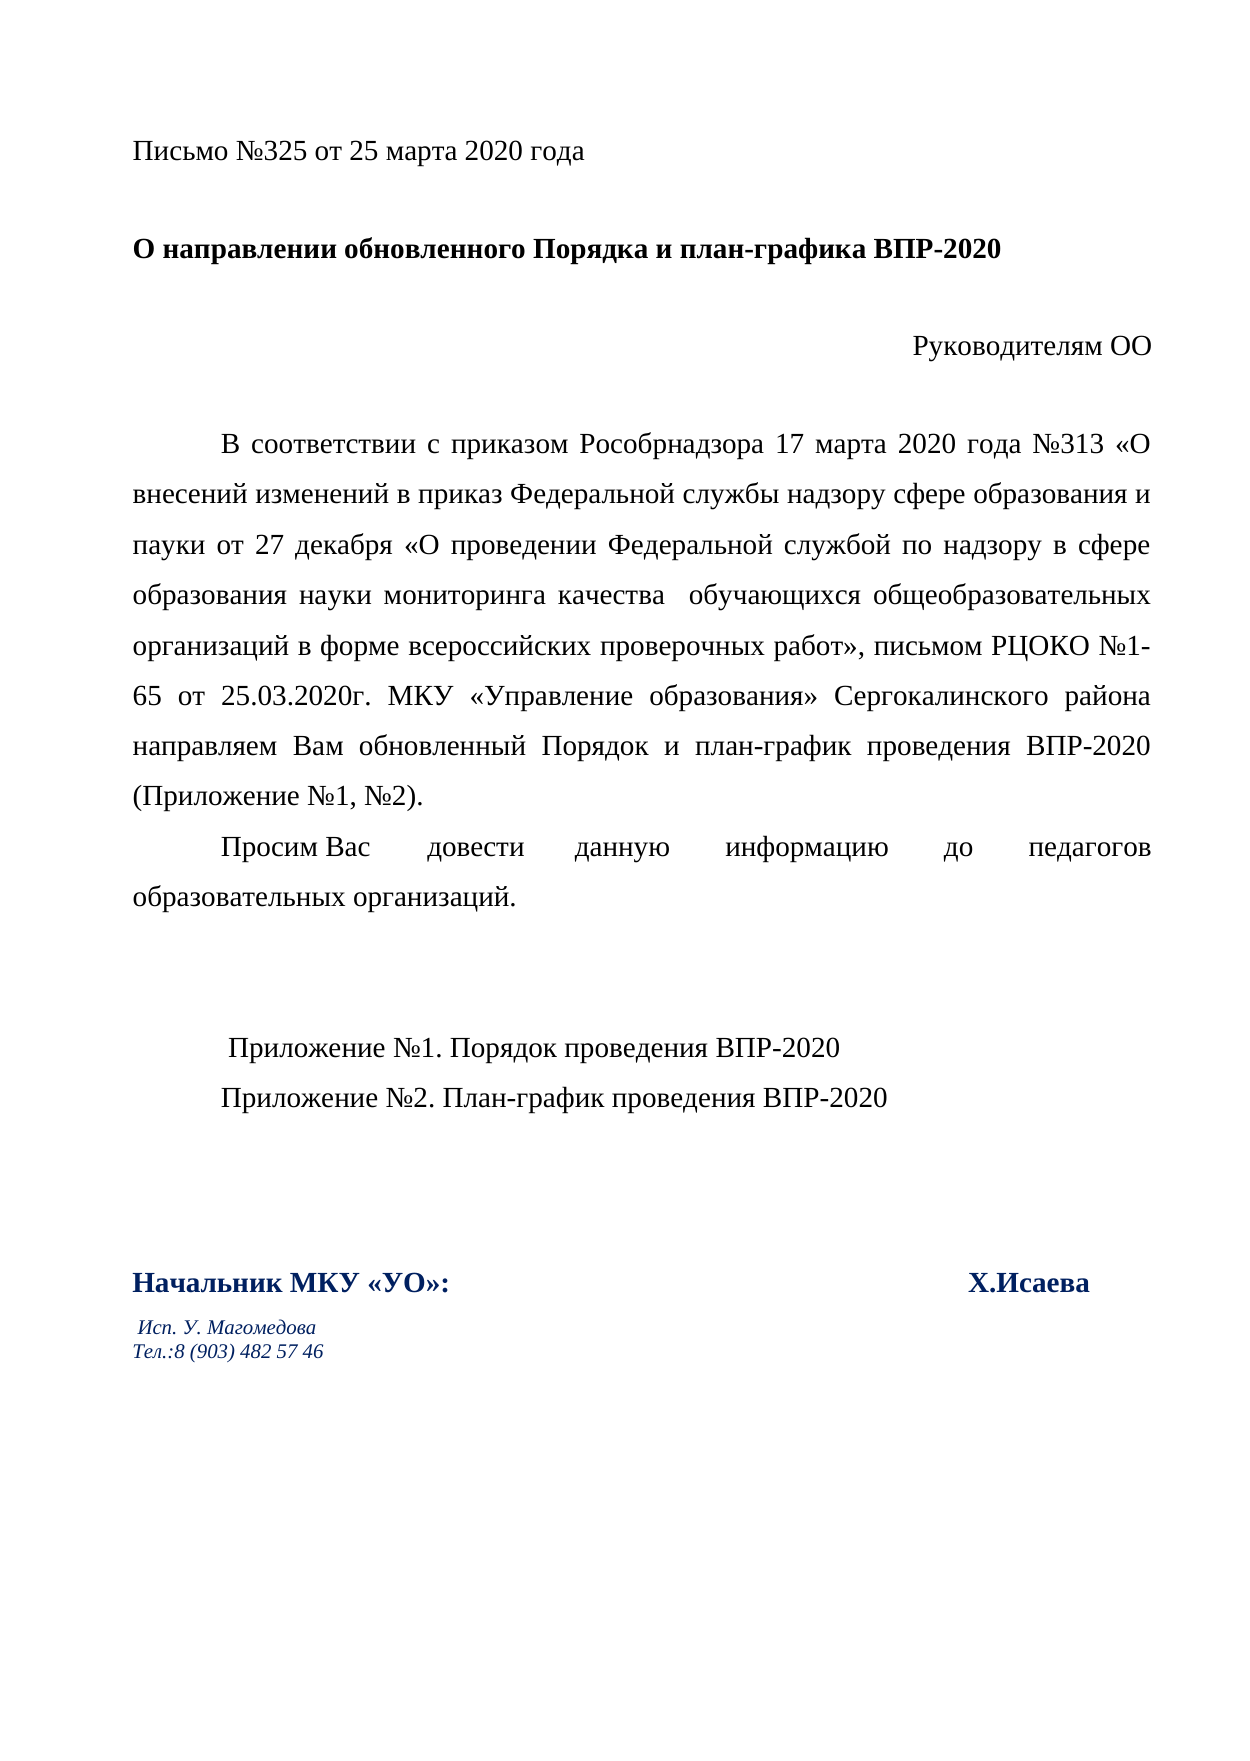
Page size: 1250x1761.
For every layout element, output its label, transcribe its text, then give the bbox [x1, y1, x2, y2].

text Начальник МКУ «УО»: Х.Исаева [132, 1265, 1152, 1298]
text Исп. У. Магомедова [132, 1315, 1152, 1339]
text О направлении обновленного Порядка и план-графика ВПР-2020 [132, 231, 1152, 264]
text Приложение №2. План-график проведения ВПР-2020 [132, 1080, 1152, 1114]
text Руководителям ОО [132, 328, 1152, 362]
text В соответствии с приказом Рособрнадзора 17 марта 2020 года №313 «О внесений изменений в приказ Федеральной службы надзору сфере образования и пауки от 27 декабря «О проведении Федеральной службой по надзору в сфере образования науки мониторинга качества обучающихся общеобразовательных организаций в форме всероссийских проверочных работ», письмом РЦОКО №1-65 от 25.03.2020г. МКУ «Управление образования» Сергокалинского района направляем Вам обновленный Порядок и план-график проведения ВПР-2020 (Приложение №1, №2). [132, 426, 1152, 812]
text Письмо №325 от 25 марта 2020 года [132, 133, 1152, 166]
text Приложение №1. Порядок проведения ВПР-2020 [132, 1030, 1152, 1064]
text Просим Вас довести данную информацию до педагогов образовательных организаций. [132, 829, 1152, 913]
text Тел.:8 (903) 482 57 46 [132, 1339, 1152, 1363]
